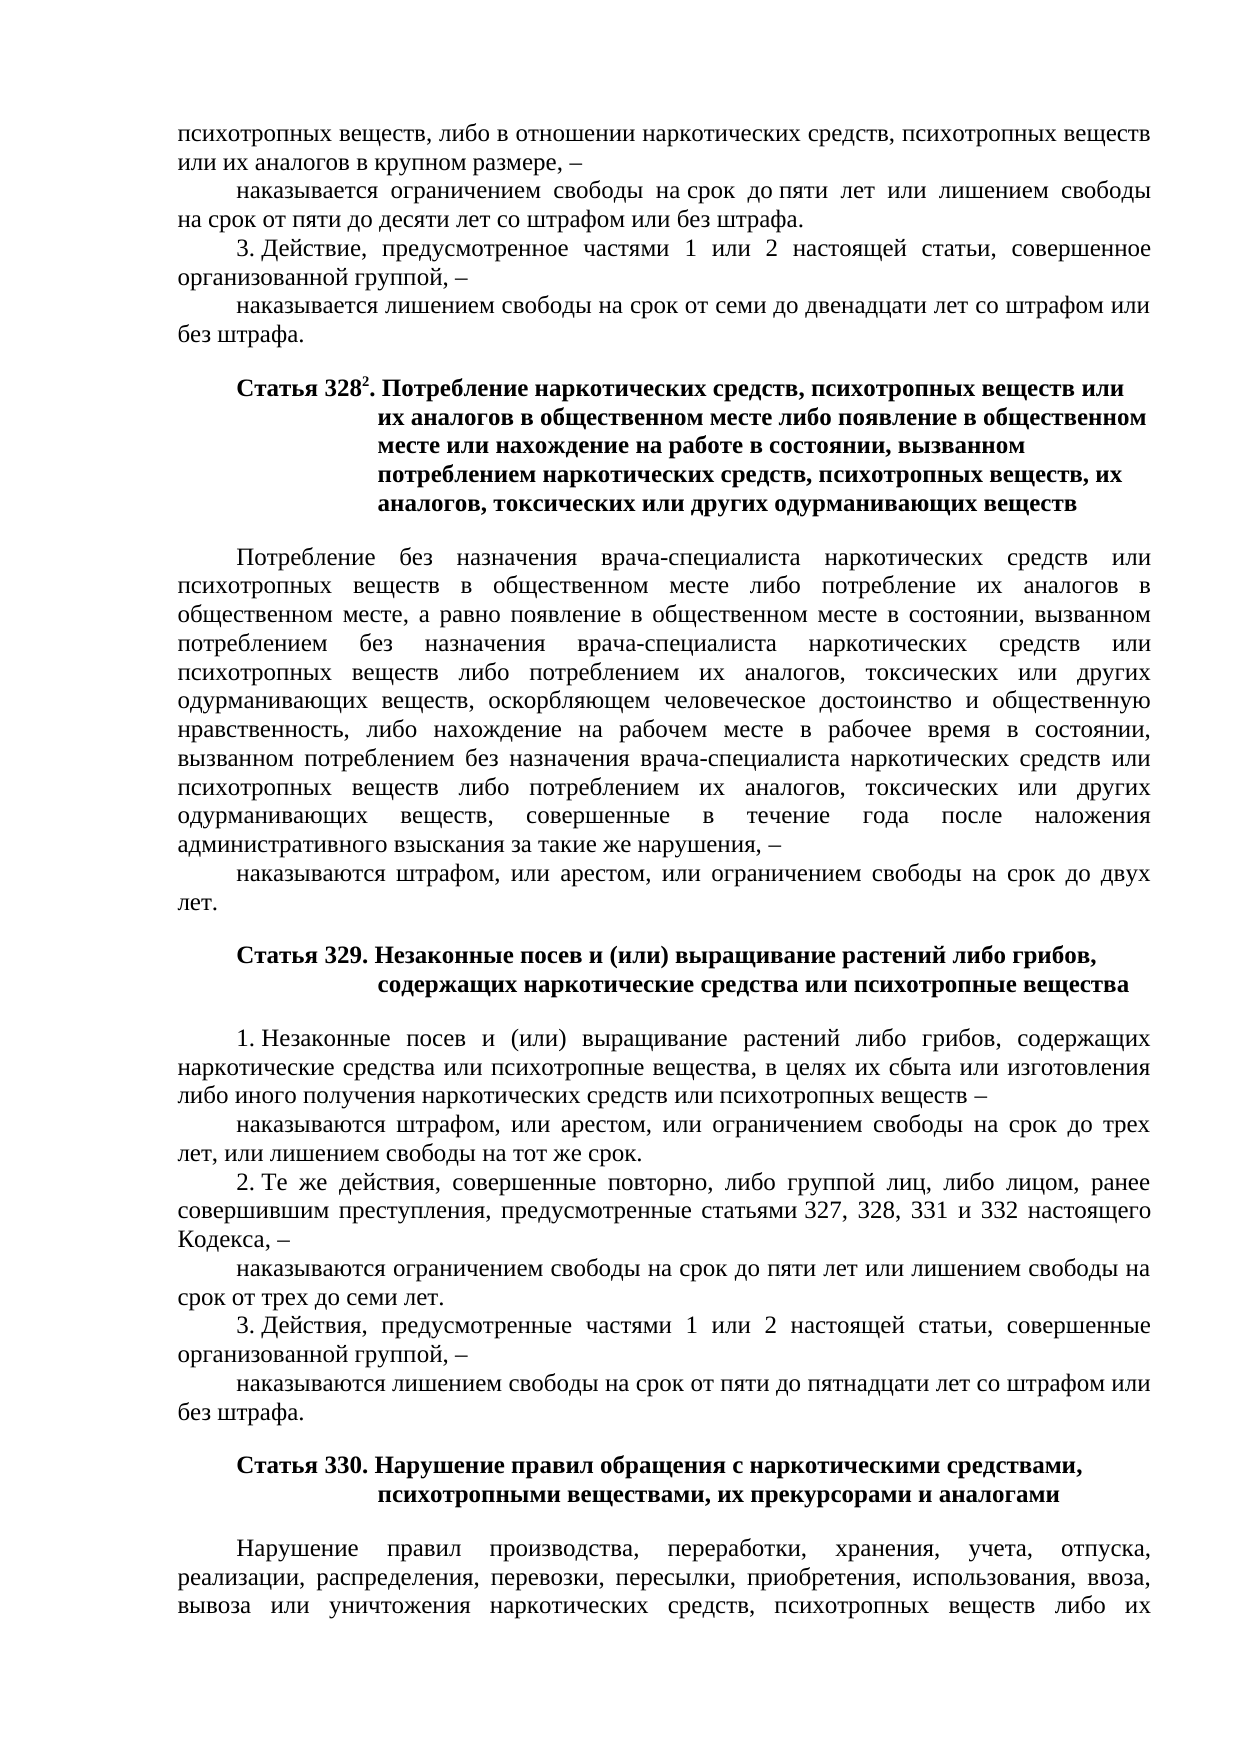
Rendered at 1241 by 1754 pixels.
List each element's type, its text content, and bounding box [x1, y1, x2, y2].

text наказываются штрафом, или арестом, или ограничением свободы на срок до трех лет, или лишением свободы на тот же срок. [177, 1109, 1152, 1167]
text 2. Те же действия, совершенные повторно, либо группой лиц, либо лицом, ранее совершившим преступления, предусмотренные статьями 327, 328, 331 и 332 настоящего Кодекса, – [177, 1167, 1152, 1253]
text Потребление без назначения врача-специалиста наркотических средств или психотропных веществ в общественном месте либо потребление их аналогов в общественном месте, а равно появление в общественном месте в состоянии, вызванном потреблением без назначения врача-специалиста наркотических средств или психотропных веществ либо потреблением их аналогов, токсических или других одурманивающих веществ, оскорбляющем человеческое достоинство и общественную нравственность, либо нахождение на рабочем месте в рабочее время в состоянии, вызванном потреблением без назначения врача-специалиста наркотических средств или психотропных веществ либо потреблением их аналогов, токсических или других одурманивающих веществ, совершенные в течение года после наложения административного взыскания за такие же нарушения, – [177, 542, 1152, 858]
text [177, 118, 1152, 176]
text Статья 329. Незаконные посев и (или) выращивание растений либо грибов, содержащих наркотические средства или психотропные вещества [236, 941, 1152, 998]
text Статья 330. Нарушение правил обращения с наркотическими средствами, психотропными веществами, их прекурсорами и аналогами [236, 1451, 1152, 1508]
text 1. Незаконные посев и (или) выращивание растений либо грибов, содержащих наркотические средства или психотропные вещества, в целях их сбыта или изготовления либо иного получения наркотических средств или психотропных веществ – [177, 1023, 1152, 1109]
text Статья 3282. Потребление наркотических средств, психотропных веществ или их аналогов в общественном месте либо появление в общественном месте или нахождение на работе в состоянии, вызванном потреблением наркотических средств, психотропных веществ, их аналогов, токсических или других одурманивающих веществ [236, 373, 1152, 517]
text наказываются ограничением свободы на срок до пяти лет или лишением свободы на срок от трех до семи лет. [177, 1253, 1152, 1311]
text наказываются лишением свободы на срок от пяти до пятнадцати лет со штрафом или без штрафа. [177, 1368, 1152, 1426]
text наказывается ограничением свободы на срок до пяти лет или лишением свободы на срок от пяти до десяти лет со штрафом или без штрафа. [177, 176, 1152, 233]
text 3. Действие, предусмотренное частями 1 или 2 настоящей статьи, совершенное организованной группой, – [177, 233, 1152, 291]
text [177, 1533, 1152, 1619]
text наказывается лишением свободы на срок от семи до двенадцати лет со штрафом или без штрафа. [177, 291, 1152, 348]
text 3. Действия, предусмотренные частями 1 или 2 настоящей статьи, совершенные организованной группой, – [177, 1311, 1152, 1368]
text наказываются штрафом, или арестом, или ограничением свободы на срок до двух лет. [177, 858, 1152, 916]
